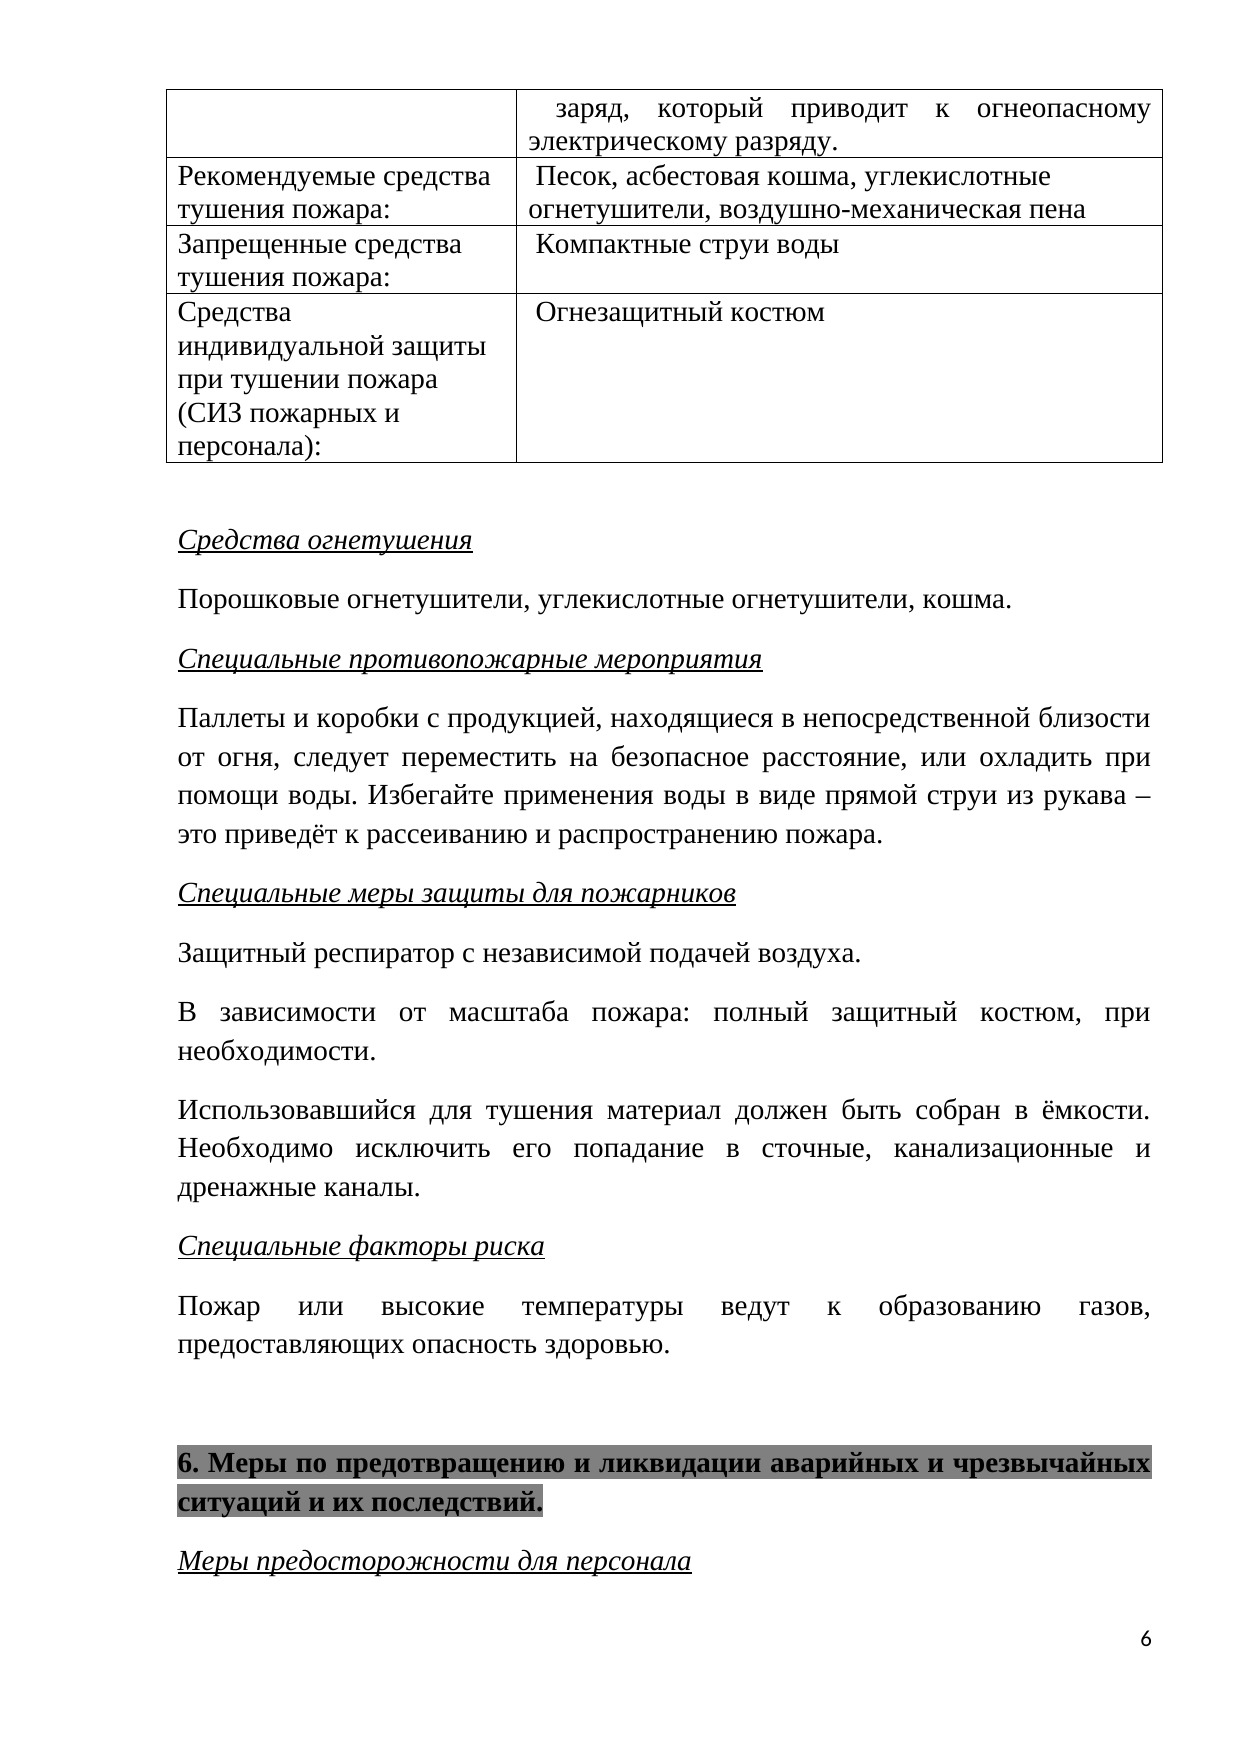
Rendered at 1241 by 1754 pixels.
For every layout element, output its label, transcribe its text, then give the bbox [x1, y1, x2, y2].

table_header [517, 90, 1162, 157]
text Специальные факторы риска [177, 1228, 1152, 1262]
text Средства огнетушения [177, 522, 1152, 556]
text Порошковые огнетушители, углекислотные огнетушители, кошма. [177, 582, 1152, 615]
table_cell Запрещенные средства тушения пожара: [167, 226, 516, 293]
table_cell Песок, асбестовая кошма, углекислотные огнетушители, воздушно-механическая пена [517, 158, 1162, 225]
table_cell Рекомендуемые средства тушения пожара: [167, 158, 516, 225]
text Защитный респиратор с независимой подачей воздуха. [177, 935, 1152, 968]
table_cell Компактные струи воды [517, 226, 1162, 293]
table_cell Огнезащитный костюм [517, 294, 1162, 462]
table_cell Средства индивидуальной защиты при тушении пожара (СИЗ пожарных и персонала): [167, 294, 516, 462]
text Паллеты и коробки с продукцией, находящиеся в непосредственной близости от огня, следует переместить на безопасное расстояние, или охладить при помощи воды. Избегайте применения воды в виде прямой струи из рукава – это приведёт к рассеиванию и распространению пожара. [177, 700, 1152, 849]
text В зависимости от масштаба пожара: полный защитный костюм, при необходимости. [177, 994, 1152, 1066]
text Меры предосторожности для персонала [177, 1543, 1152, 1577]
text Использовавшийся для тушения материал должен быть собран в ёмкости. Необходимо исключить его попадание в сточные, канализационные и дренажные каналы. [177, 1092, 1152, 1203]
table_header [167, 90, 516, 157]
text Специальные меры защиты для пожарников [177, 875, 1152, 909]
text Пожар или высокие температуры ведут к образованию газов, предоставляющих опасность здоровью. [177, 1288, 1152, 1360]
text 6. Меры по предотвращению и ликвидации аварийных и чрезвычайных ситуаций и их последствий. [177, 1479, 1152, 1517]
text Специальные противопожарные мероприятия [177, 641, 1152, 674]
